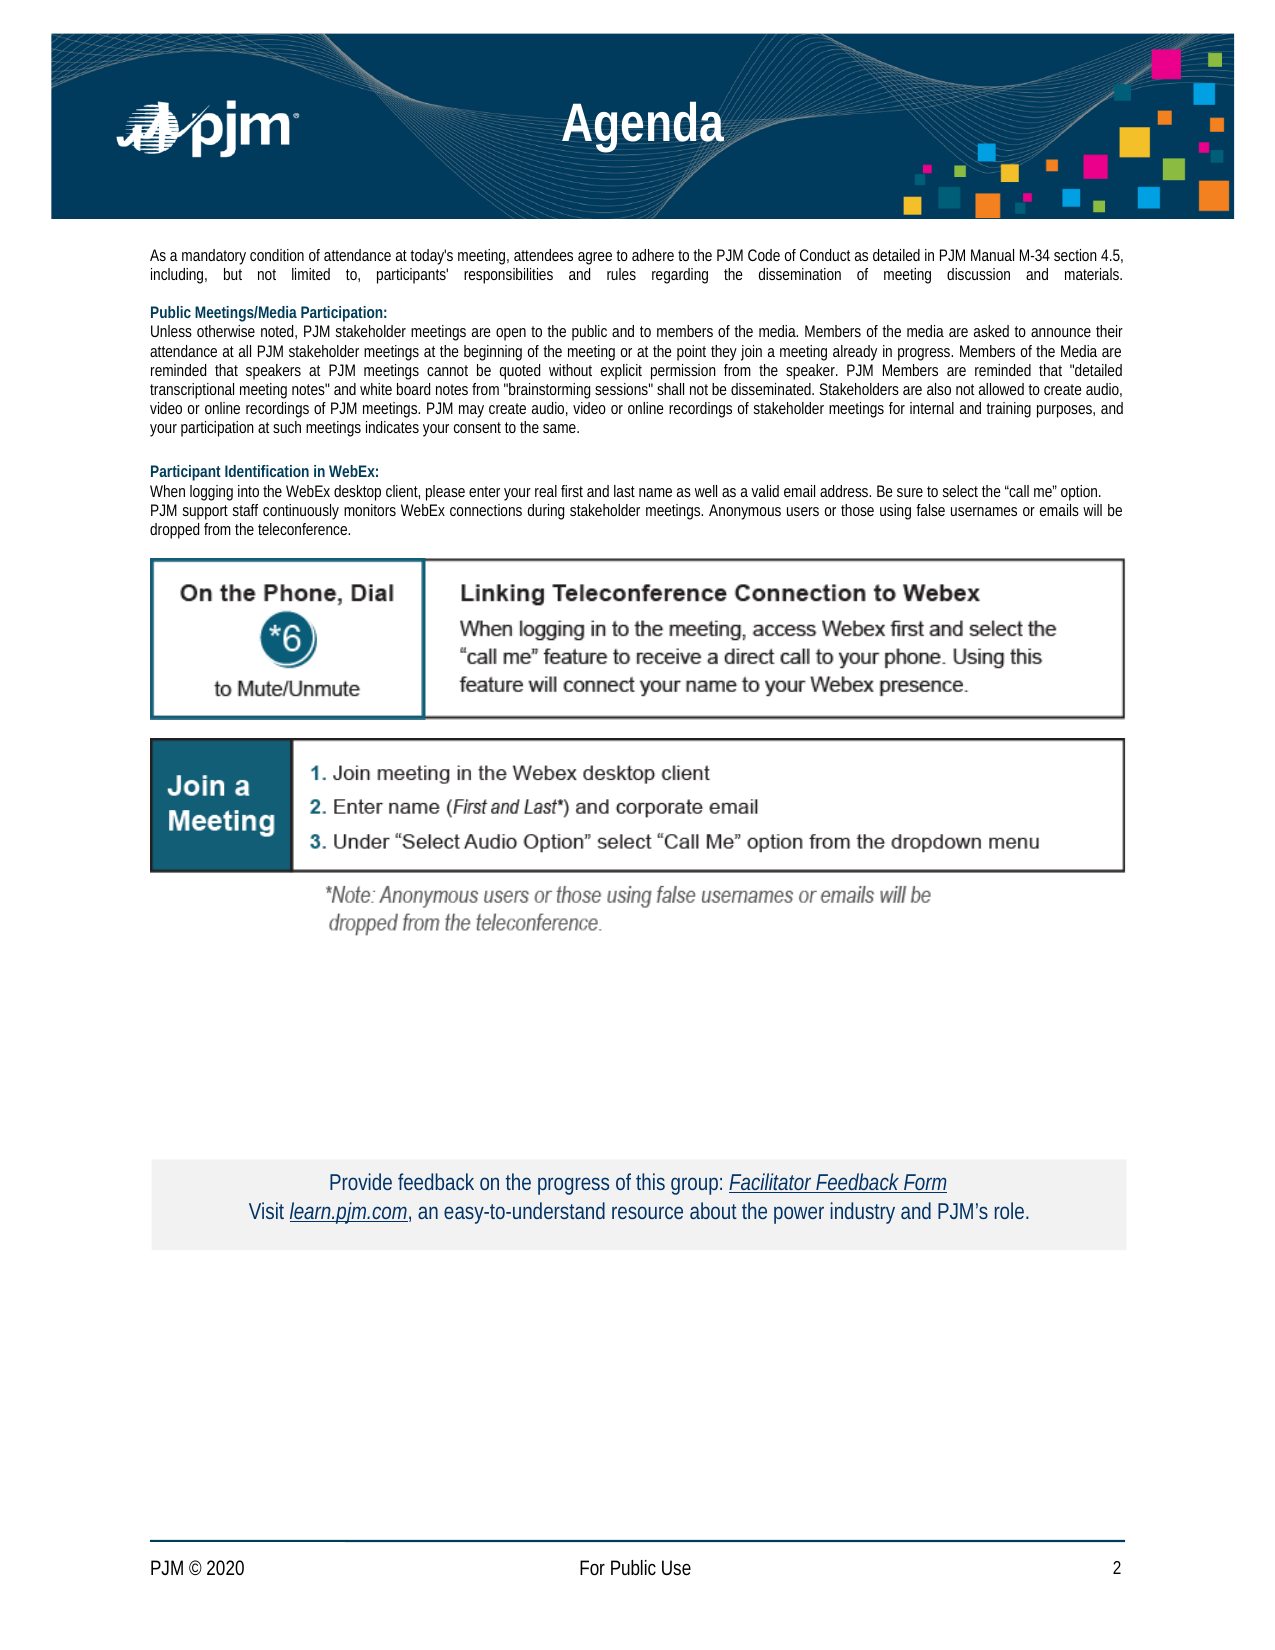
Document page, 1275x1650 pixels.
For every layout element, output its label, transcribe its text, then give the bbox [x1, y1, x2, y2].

picture [51, 32, 1235, 219]
picture [150, 738, 1125, 939]
title Public Meetings/Media Participation: [150, 303, 1125, 322]
text As a mandatory condition of attendance at today's meeting, attendees agree to adhere to the PJM Code of Conduct as detailed in PJM Manual M-34 section 4.5, including, but not limited to, participants' responsibilities and rules regarding the dissemination of meeting discussion and materials. [150, 246, 1125, 303]
text When logging into the WebEx desktop client, please enter your real first and last name as well as a valid email address. Be sure to select the “call me” option. [150, 481, 1125, 501]
text PJM support staff continuously monitors WebEx connections during stakeholder meetings. Anonymous users or those using false usernames or emails will be dropped from the teleconference. [150, 501, 1125, 539]
subtitle Participant Identification in WebEx: [150, 462, 1125, 481]
picture [150, 558, 1125, 720]
text Unless otherwise noted, PJM stakeholder meetings are open to the public and to members of the media. Members of the media are asked to announce their attendance at all PJM stakeholder meetings at the beginning of the meeting or at the point they join a meeting already in progress. Members of the Media are reminded that speakers at PJM meetings cannot be quoted without explicit permission from the speaker. PJM Members are reminded that "detailed transcriptional meeting notes" and white board notes from "brainstorming sessions" shall not be disseminated. Stakeholders are also not allowed to create audio, video or online recordings of PJM meetings. PJM may create audio, video or online recordings of stakeholder meetings for internal and training purposes, and your participation at such meetings indicates your consent to the same. [150, 322, 1125, 437]
